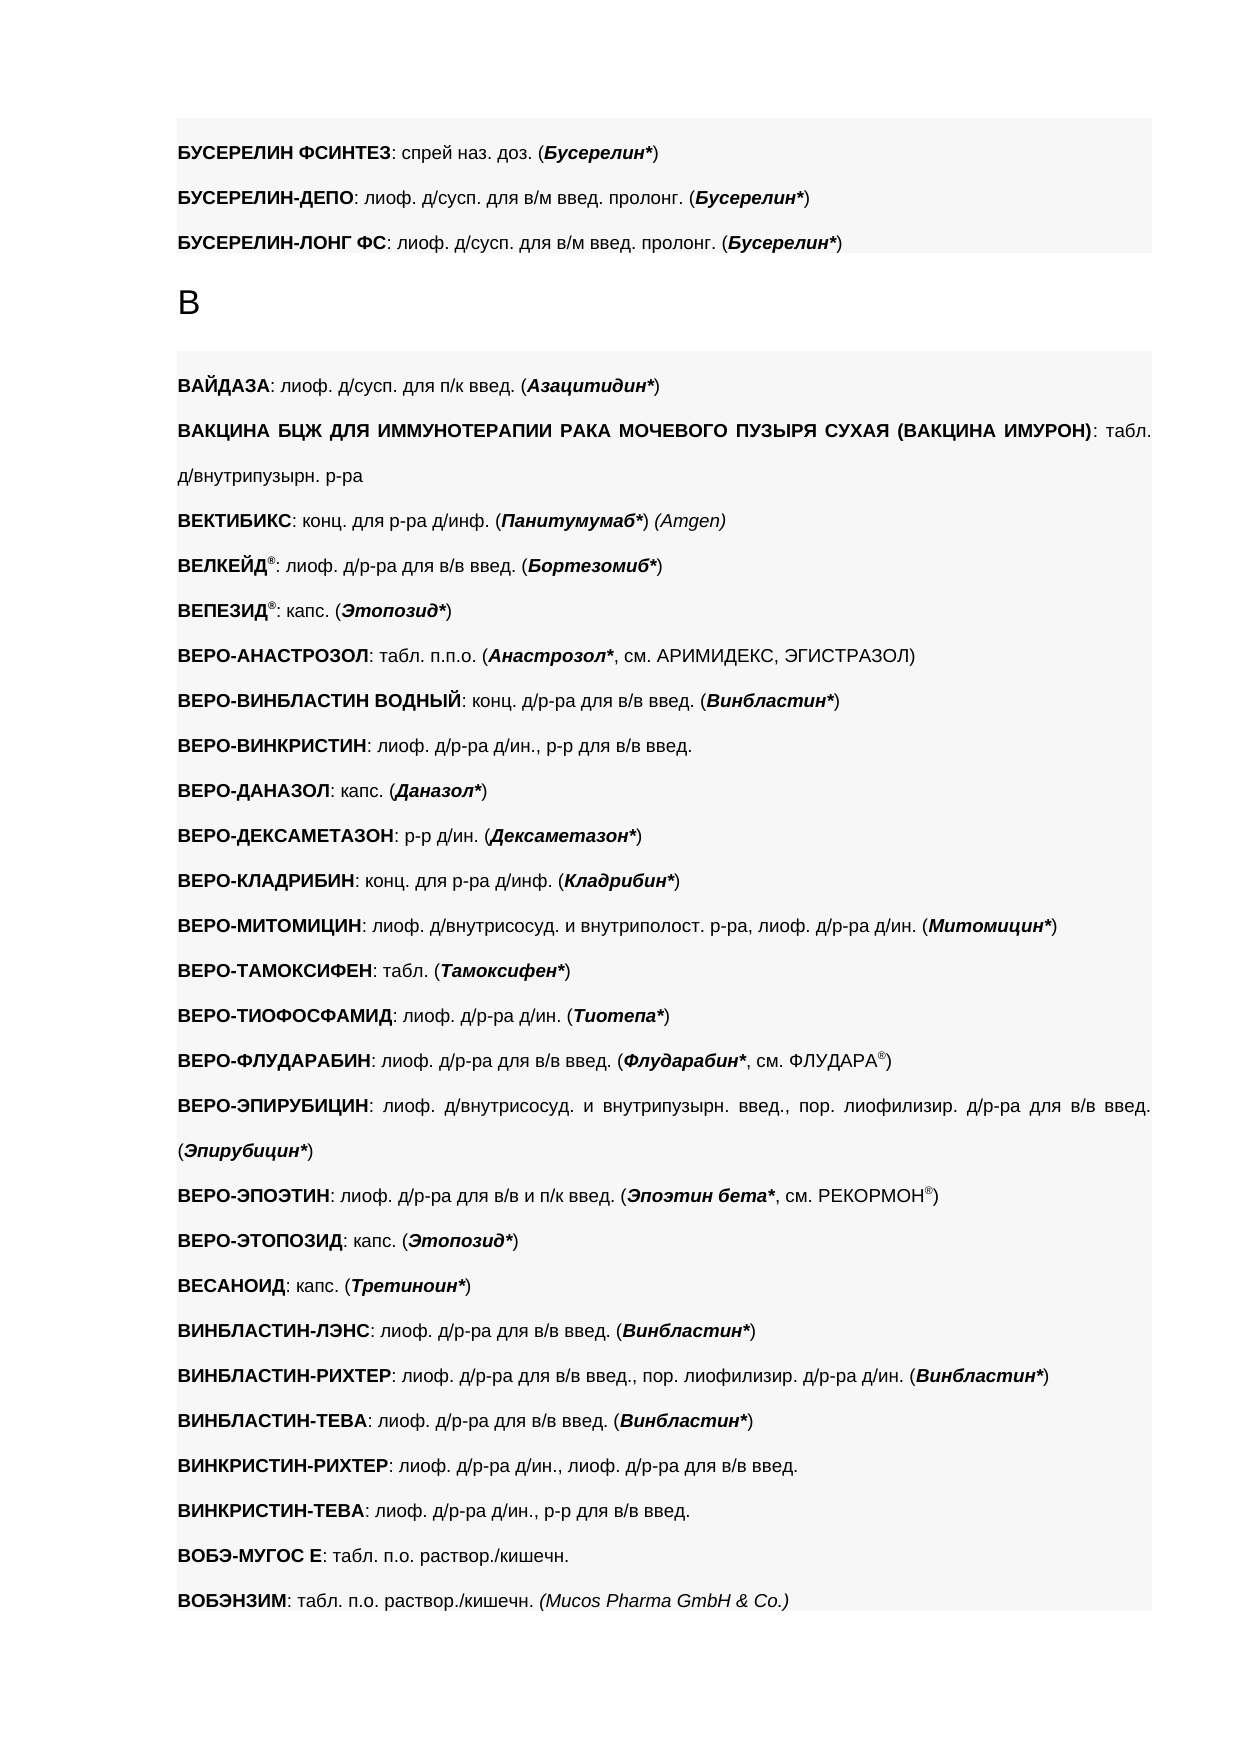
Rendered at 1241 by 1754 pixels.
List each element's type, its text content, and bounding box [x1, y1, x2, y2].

text В [177, 282, 1152, 322]
text ВЕРО-ЭПОЭТИН: лиоф. д/р-ра для в/в и п/к введ. (Эпоэтин бета*, см. РЕКОРМОН®) [177, 1161, 1152, 1206]
text ВЕПЕЗИД®: капс. (Этопозид*) [177, 576, 1152, 621]
text ВЕРО-ЭТОПОЗИД: капс. (Этопозид*) [177, 1206, 1152, 1251]
text БУСЕРЕЛИН-ДЕПО: лиоф. д/сусп. для в/м введ. пролонг. (Бусерелин*) [177, 163, 1152, 208]
text ВАЙДАЗА: лиоф. д/сусп. для п/к введ. (Азацитидин*) [177, 351, 1152, 396]
text ВИНБЛАСТИН-РИХТЕР: лиоф. д/р-ра для в/в введ., пор. лиофилизир. д/р-ра д/ин. (Винбластин*) [177, 1341, 1152, 1386]
text ВЕРО-ДАНАЗОЛ: капс. (Даназол*) [177, 756, 1152, 801]
text ВЕРО-МИТОМИЦИН: лиоф. д/внутрисосуд. и внутриполост. р-ра, лиоф. д/р-ра д/ин. (Митомицин*) [177, 891, 1152, 936]
text ВОБЭ-МУГОС Е: табл. п.о. раствор./кишечн. [177, 1521, 1152, 1566]
text ВИНКРИСТИН-РИХТЕР: лиоф. д/р-ра д/ин., лиоф. д/р-ра для в/в введ. [177, 1431, 1152, 1476]
text ВЕРО-ВИНБЛАСТИН ВОДНЫЙ: конц. д/р-ра для в/в введ. (Винбластин*) [177, 666, 1152, 711]
text ВЕРО-ДЕКСАМЕТАЗОН: р-р д/ин. (Дексаметазон*) [177, 801, 1152, 846]
text ВАКЦИНА БЦЖ ДЛЯ ИММУНОТЕРАПИИ РАКА МОЧЕВОГО ПУЗЫРЯ СУХАЯ (ВАКЦИНА ИМУРОН): табл. д/внутрипузырн. р-ра [177, 396, 1152, 486]
text ВЕРО-ТАМОКСИФЕН: табл. (Тамоксифен*) [177, 936, 1152, 981]
text ВЕРО-АНАСТРОЗОЛ: табл. п.п.о. (Анастрозол*, см. АРИМИДЕКС, ЭГИСТРАЗОЛ) [177, 621, 1152, 666]
text ВЕРО-ЭПИРУБИЦИН: лиоф. д/внутрисосуд. и внутрипузырн. введ., пор. лиофилизир. д/р-ра для в/в введ. (Эпирубицин*) [177, 1071, 1152, 1161]
text БУСЕРЕЛИН-ЛОНГ ФС: лиоф. д/сусп. для в/м введ. пролонг. (Бусерелин*) [177, 208, 1152, 253]
text ВЕСАНОИД: капс. (Третиноин*) [177, 1251, 1152, 1296]
text ВЕРО-ТИОФОСФАМИД: лиоф. д/р-ра д/ин. (Тиотепа*) [177, 981, 1152, 1026]
text ВЕЛКЕЙД®: лиоф. д/р-ра для в/в введ. (Бортезомиб*) [177, 531, 1152, 576]
text ВЕРО-КЛАДРИБИН: конц. для р-ра д/инф. (Кладрибин*) [177, 846, 1152, 891]
text БУСЕРЕЛИН ФСИНТЕЗ: спрей наз. доз. (Бусерелин*) [177, 118, 1152, 163]
text ВОБЭНЗИМ: табл. п.о. раствор./кишечн. (Mucos Pharma GmbH & Co.) [177, 1566, 1152, 1611]
text ВИНБЛАСТИН-ЛЭНС: лиоф. д/р-ра для в/в введ. (Винбластин*) [177, 1296, 1152, 1341]
text ВЕРО-ФЛУДАРАБИН: лиоф. д/р-ра для в/в введ. (Флударабин*, см. ФЛУДАРА®) [177, 1026, 1152, 1071]
text ВЕРО-ВИНКРИСТИН: лиоф. д/р-ра д/ин., р-р для в/в введ. [177, 711, 1152, 756]
text ВИНБЛАСТИН-ТЕВА: лиоф. д/р-ра для в/в введ. (Винбластин*) [177, 1386, 1152, 1431]
text ВИНКРИСТИН-ТЕВА: лиоф. д/р-ра д/ин., р-р для в/в введ. [177, 1476, 1152, 1521]
text ВЕКТИБИКС: конц. для р-ра д/инф. (Панитумумаб*) (Amgen) [177, 486, 1152, 531]
